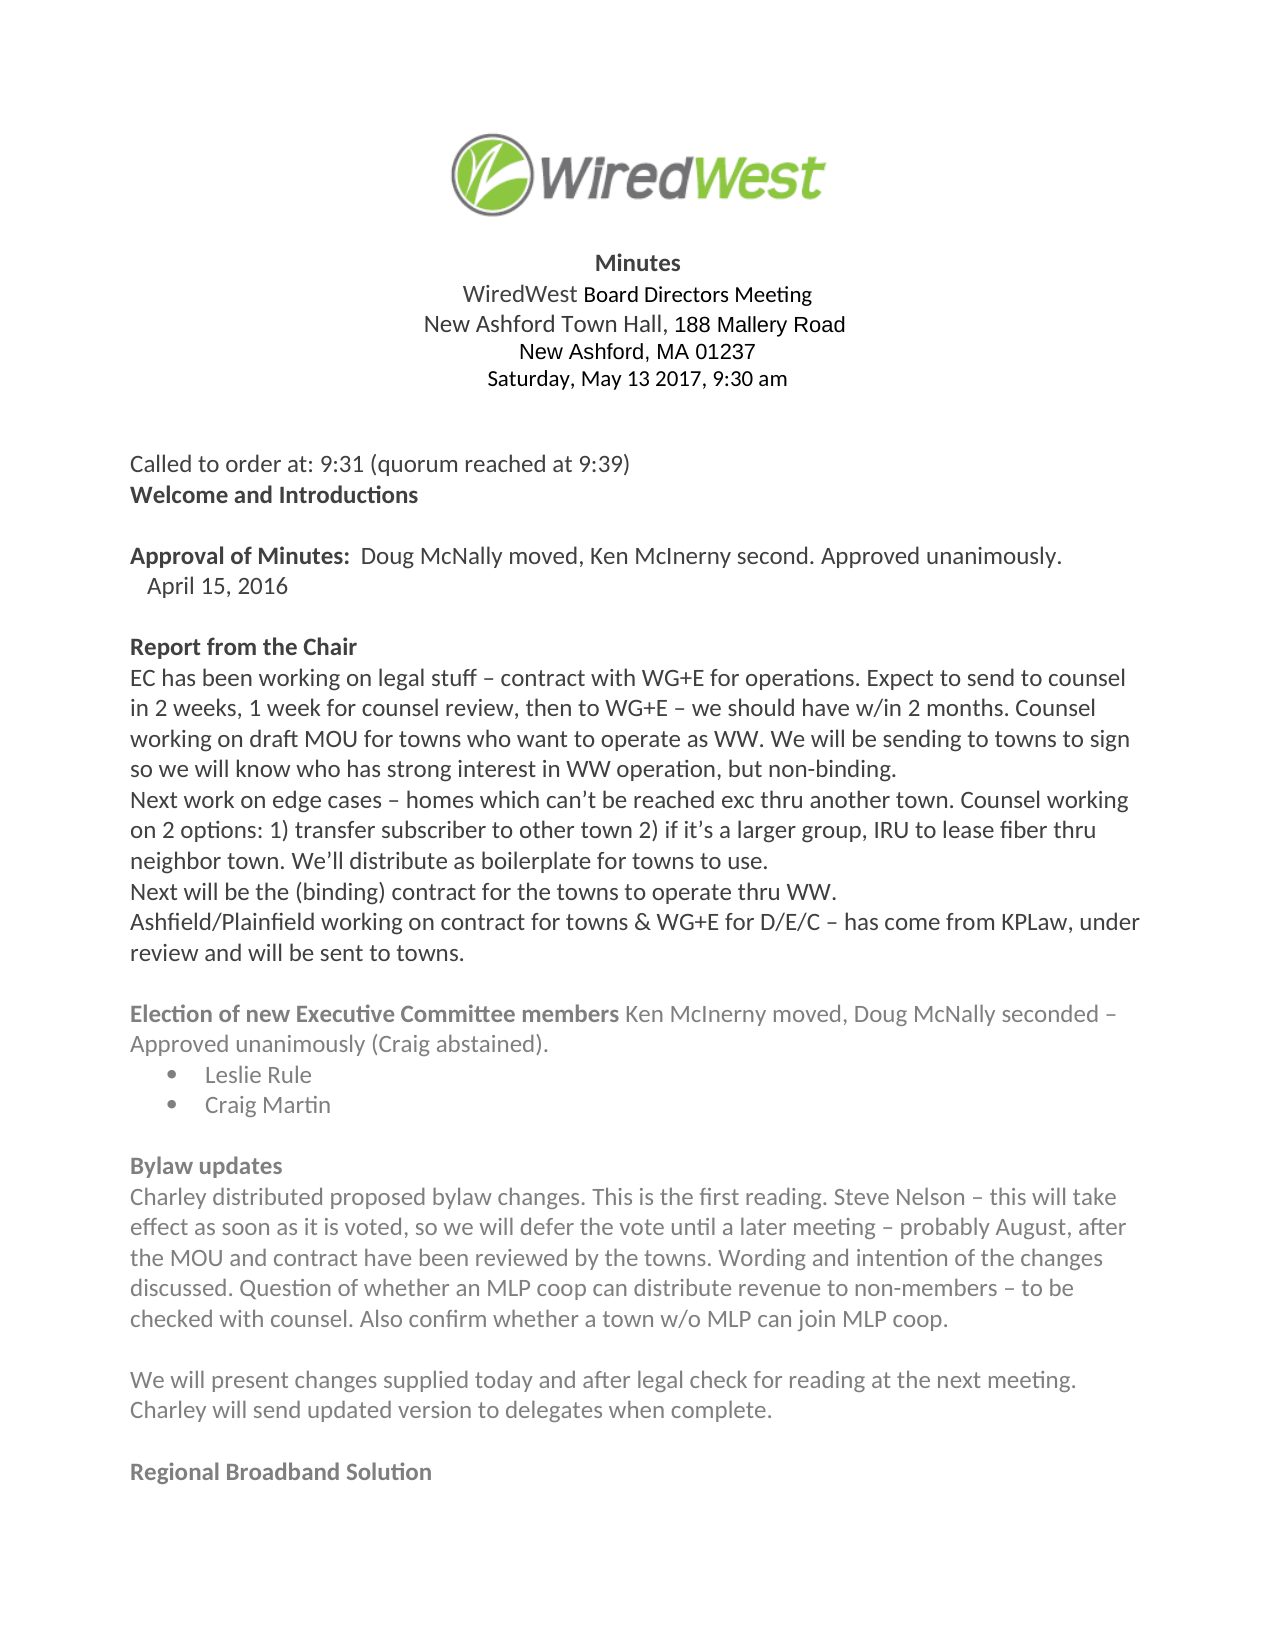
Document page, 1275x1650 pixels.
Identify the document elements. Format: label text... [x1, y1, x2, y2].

list Craig Martin [167, 1089, 1145, 1120]
text Charley distributed proposed bylaw changes. This is the first reading. Steve Nelson – this will take effect as soon as it is voted, so we will defer the vote until a later meeting – probably August, after the MOU and contract have been reviewed by the towns. Wording and intention of the changes discussed. Question of whether an MLP coop can distribute revenue to non-members – to be checked with counsel. Also confirm whether a town w/o MLP can join MLP coop. [130, 1181, 1145, 1333]
text Saturday, May 13 2017, 9:30 am [130, 364, 1145, 392]
text Next work on edge cases – homes which can’t be reached exc thru another town. Counsel working on 2 options: 1) transfer subscriber to other town 2) if it’s a larger group, IRU to lease fiber thru neighbor town. We’ll distribute as boilerplate for towns to use. [130, 784, 1145, 876]
text Report from the Chair [130, 632, 1145, 662]
text Welcome and Introductions [130, 479, 1145, 509]
text New Ashford Town Hall, 188 Mallery Road New Ashford, MA 01237 [130, 309, 1145, 364]
text WiredWest Board Directors Meeting [130, 278, 1145, 309]
text EC has been working on legal stuff – contract with WG+E for operations. Expect to send to counsel in 2 weeks, 1 week for counsel review, then to WG+E – we should have w/in 2 months. Counsel working on draft MOU for towns who want to operate as WW. We will be sending to towns to sign so we will know who has strong interest in WW operation, but non-binding. [130, 662, 1145, 784]
text Minutes [130, 248, 1145, 278]
text Bylaw updates [130, 1150, 1145, 1181]
text Election of new Executive Committee members Ken McInerny moved, Doug McNally seconded – Approved unanimously (Craig abstained). [130, 998, 1145, 1059]
text Called to order at: 9:31 (quorum reached at 9:39) [130, 448, 1145, 479]
list Leslie Rule [167, 1059, 1145, 1089]
text April 15, 2016 [130, 571, 1145, 601]
text Next will be the (binding) contract for the towns to operate thru WW. [130, 876, 1145, 906]
text Ashfield/Plainfield working on contract for towns & WG+E for D/E/C – has come from KPLaw, under review and will be sent to towns. [130, 906, 1145, 967]
picture [415, 112, 860, 244]
text Regional Broadband Solution [130, 1456, 1145, 1486]
text Approval of Minutes: Doug McNally moved, Ken McInerny second. Approved unanimously. [130, 540, 1145, 571]
text We will present changes supplied today and after legal check for reading at the next meeting. Charley will send updated version to delegates when complete. [130, 1364, 1145, 1425]
